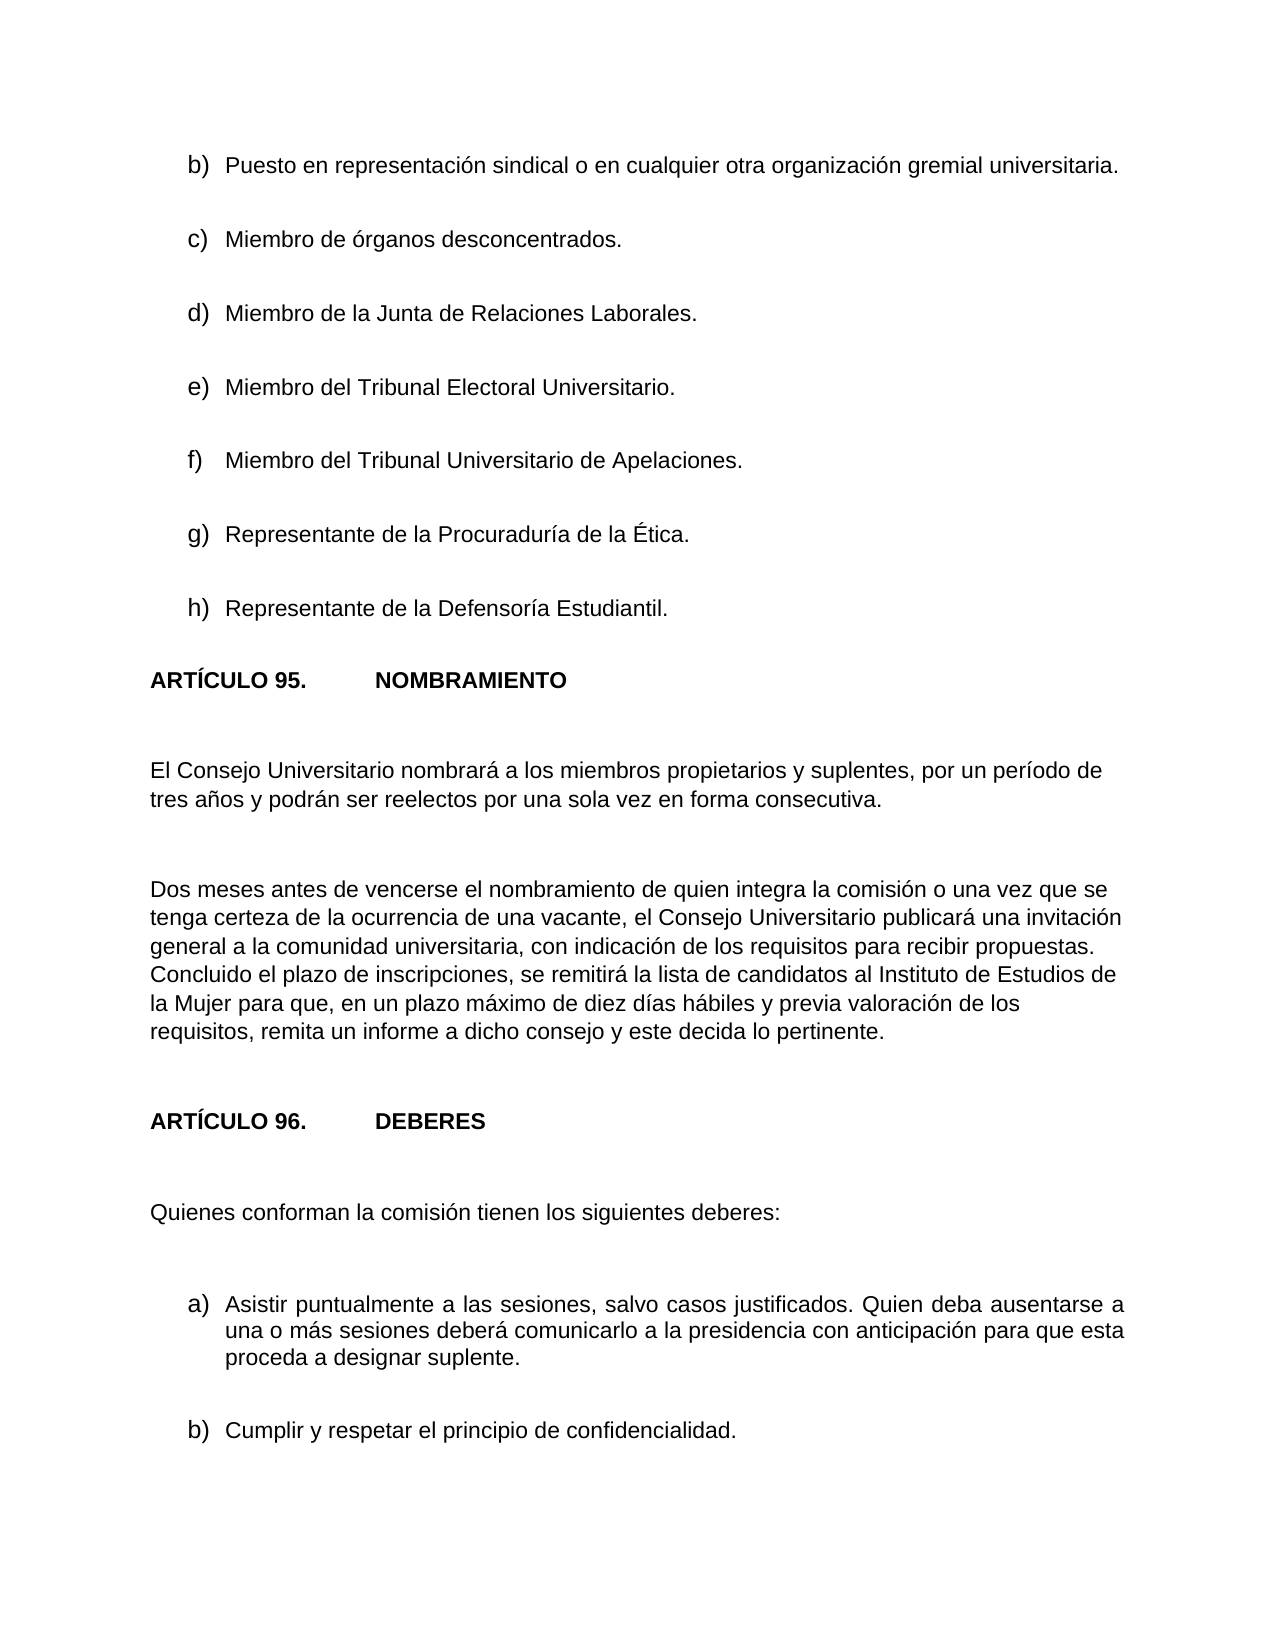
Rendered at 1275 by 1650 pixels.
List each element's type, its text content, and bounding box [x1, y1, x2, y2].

list Puesto en representación sindical o en cualquier otra organización gremial universitaria. [187, 150, 1125, 179]
list Representante de la Procuraduría de la Ética. [187, 519, 1125, 548]
list Miembro de órganos desconcentrados. [187, 224, 1125, 253]
list Miembro del Tribunal Electoral Universitario. [187, 372, 1125, 400]
text ARTÍCULO 95. NOMBRAMIENTO [150, 667, 1125, 693]
list Miembro del Tribunal Universitario de Apelaciones. [187, 445, 1125, 474]
list Cumplir y respetar el principio de confidencialidad. [187, 1415, 1125, 1444]
text ARTÍCULO 96. DEBERES [150, 1108, 1125, 1134]
text Dos meses antes de vencerse el nombramiento de quien integra la comisión o una vez que se tenga certeza de la ocurrencia de una vacante, el Consejo Universitario publicará una invitación general a la comunidad universitaria, con indicación de los requisitos para recibir propuestas. Concluido el plazo de inscripciones, se remitirá la lista de candidatos al Instituto de Estudios de la Mujer para que, en un plazo máximo de diez días hábiles y previa valoración de los requisitos, remita un informe a dicho consejo y este decida lo pertinente. [150, 876, 1125, 1044]
text Quienes conforman la comisión tienen los siguientes deberes: [150, 1198, 1125, 1225]
text El Consejo Universitario nombrará a los miembros propietarios y suplentes, por un período de tres años y podrán ser reelectos por una sola vez en forma consecutiva. [150, 757, 1125, 812]
list Miembro de la Junta de Relaciones Laborales. [187, 298, 1125, 326]
list Asistir puntualmente a las sesiones, salvo casos justificados. Quien deba ausentarse a una o más sesiones deberá comunicarlo a la presidencia con anticipación para que esta proceda a designar suplente. [187, 1289, 1125, 1370]
list Representante de la Defensoría Estudiantil. [187, 593, 1125, 622]
